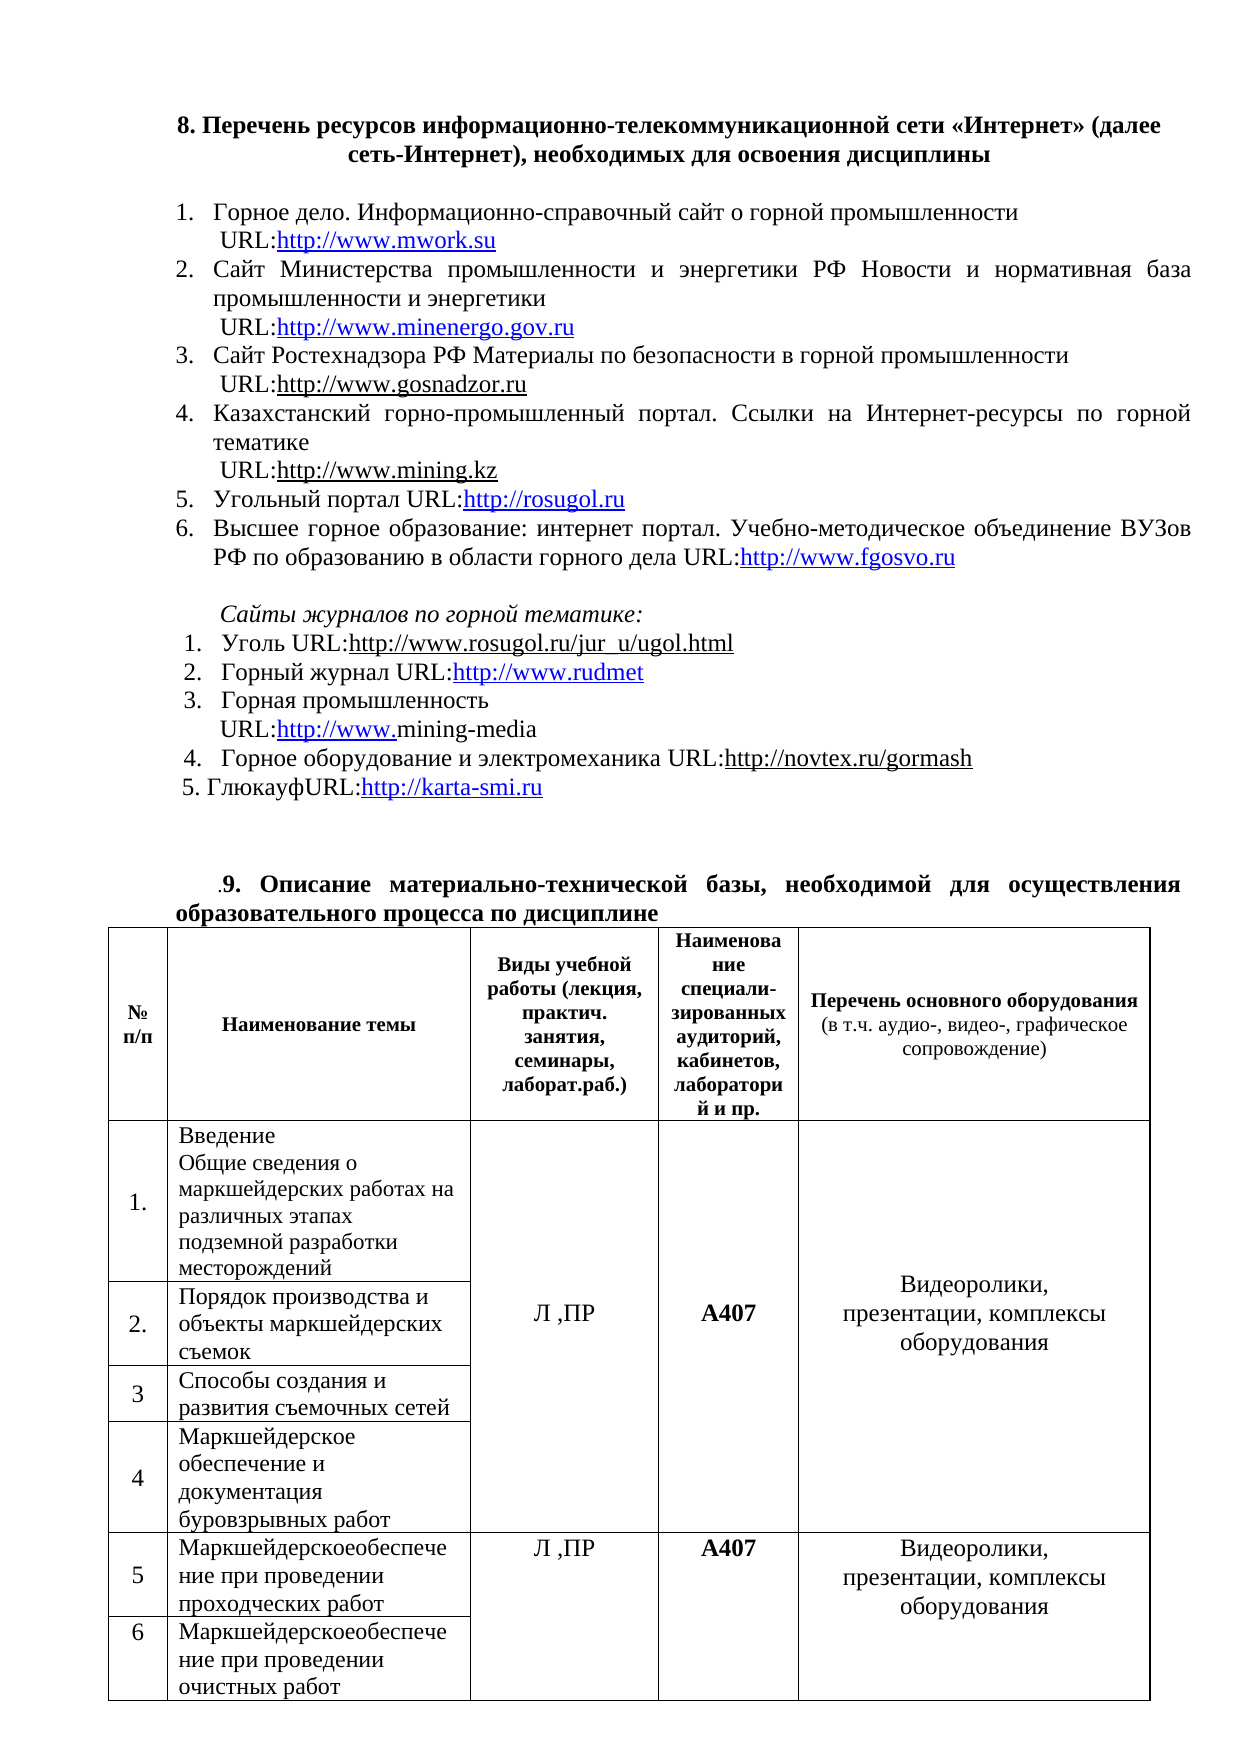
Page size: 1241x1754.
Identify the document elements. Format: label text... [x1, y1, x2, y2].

table_cell Маркшейдерскоеобеспечение при проведении проходческих работ [168, 1533, 470, 1616]
table_cell Маркшейдерскоеобеспечение при проведении очистных работ [168, 1617, 470, 1700]
table_cell А407 [659, 1121, 798, 1532]
text URL:http://www.mining.kz [183, 455, 1192, 484]
table_cell 5 [109, 1533, 167, 1616]
list Высшее горное образование: интернет портал. Учебно-методическое объединение ВУЗов РФ по образованию в области горного дела URL:http://www.fgosvo.ru [175, 513, 1192, 570]
table_cell Видеоролики, презентации, комплексы оборудования [799, 1121, 1149, 1532]
text URL:http://www.mining-media [183, 714, 1192, 743]
table_cell 4 [109, 1422, 167, 1532]
list Сайт Ростехнадзора РФ Материалы по безопасности в горной промышленности [175, 340, 1192, 369]
table_cell 2. [109, 1282, 167, 1364]
text Сайты журналов по горной тематике: [146, 599, 1192, 628]
text .9. Описание материально-технической базы, необходимой для осуществления образовательного процесса по дисциплине [175, 869, 1181, 927]
list Угольный портал URL:http://rosugol.ru [175, 484, 1192, 513]
table_cell Л ,ПР [471, 1121, 658, 1532]
table_cell Видеоролики, презентации, комплексы оборудования [799, 1533, 1149, 1700]
table_cell 1. [109, 1121, 167, 1281]
table_header Наименование темы [168, 928, 470, 1120]
table_header Наименование специали-зированных аудиторий, кабинетов, лабораторий и пр. [659, 928, 798, 1120]
table_cell Порядок производства и объекты маркшейдерских съемок [168, 1282, 470, 1364]
text URL:http://www.minenergo.gov.ru [183, 312, 1192, 340]
text 8. Перечень ресурсов информационно-телекоммуникационной сети «Интернет» (далее сеть-Интернет), необходимых для освоения дисциплины [146, 110, 1192, 168]
table_cell Способы создания и развития съемочных сетей [168, 1366, 470, 1421]
table_cell Л ,ПР [471, 1533, 658, 1700]
table_cell Маркшейдерское обеспечение и документация буровзрывных работ [168, 1422, 470, 1532]
list Горное дело. Информационно-справочный сайт о горной промышленности [175, 197, 1192, 225]
table_header Виды учебной работы (лекция, практич. занятия, семинары, лаборат.раб.) [471, 928, 658, 1120]
table_cell 3 [109, 1366, 167, 1421]
list Уголь URL:http://www.rosugol.ru/jur_u/ugol.html [183, 628, 1192, 657]
table_cell А407 [659, 1533, 798, 1700]
table_header № п/п [109, 928, 167, 1120]
table_cell Введение Общие сведения о маркшейдерских работах на различных этапах подземной разработки месторождений [168, 1121, 470, 1281]
text 5. ГлюкауфURL:http://karta-smi.ru [175, 772, 1192, 800]
text URL:http://www.mwork.su [183, 225, 1192, 254]
table_header Перечень основного оборудования (в т.ч. аудио-, видео-, графическое сопровождение) [799, 928, 1149, 1120]
list Горное оборудование и электромеханика URL:http://novtex.ru/gormash [183, 743, 1192, 772]
table_cell 6 [109, 1617, 167, 1700]
list Сайт Министерства промышленности и энергетики РФ Новости и нормативная база промышленности и энергетики [175, 254, 1192, 312]
list Горная промышленность [183, 685, 1192, 714]
list Казахстанский горно-промышленный портал. Ссылки на Интернет-ресурсы по горной тематике [175, 398, 1192, 455]
text URL:http://www.gosnadzor.ru [183, 369, 1192, 398]
list Горный журнал URL:http://www.rudmet [183, 657, 1192, 685]
